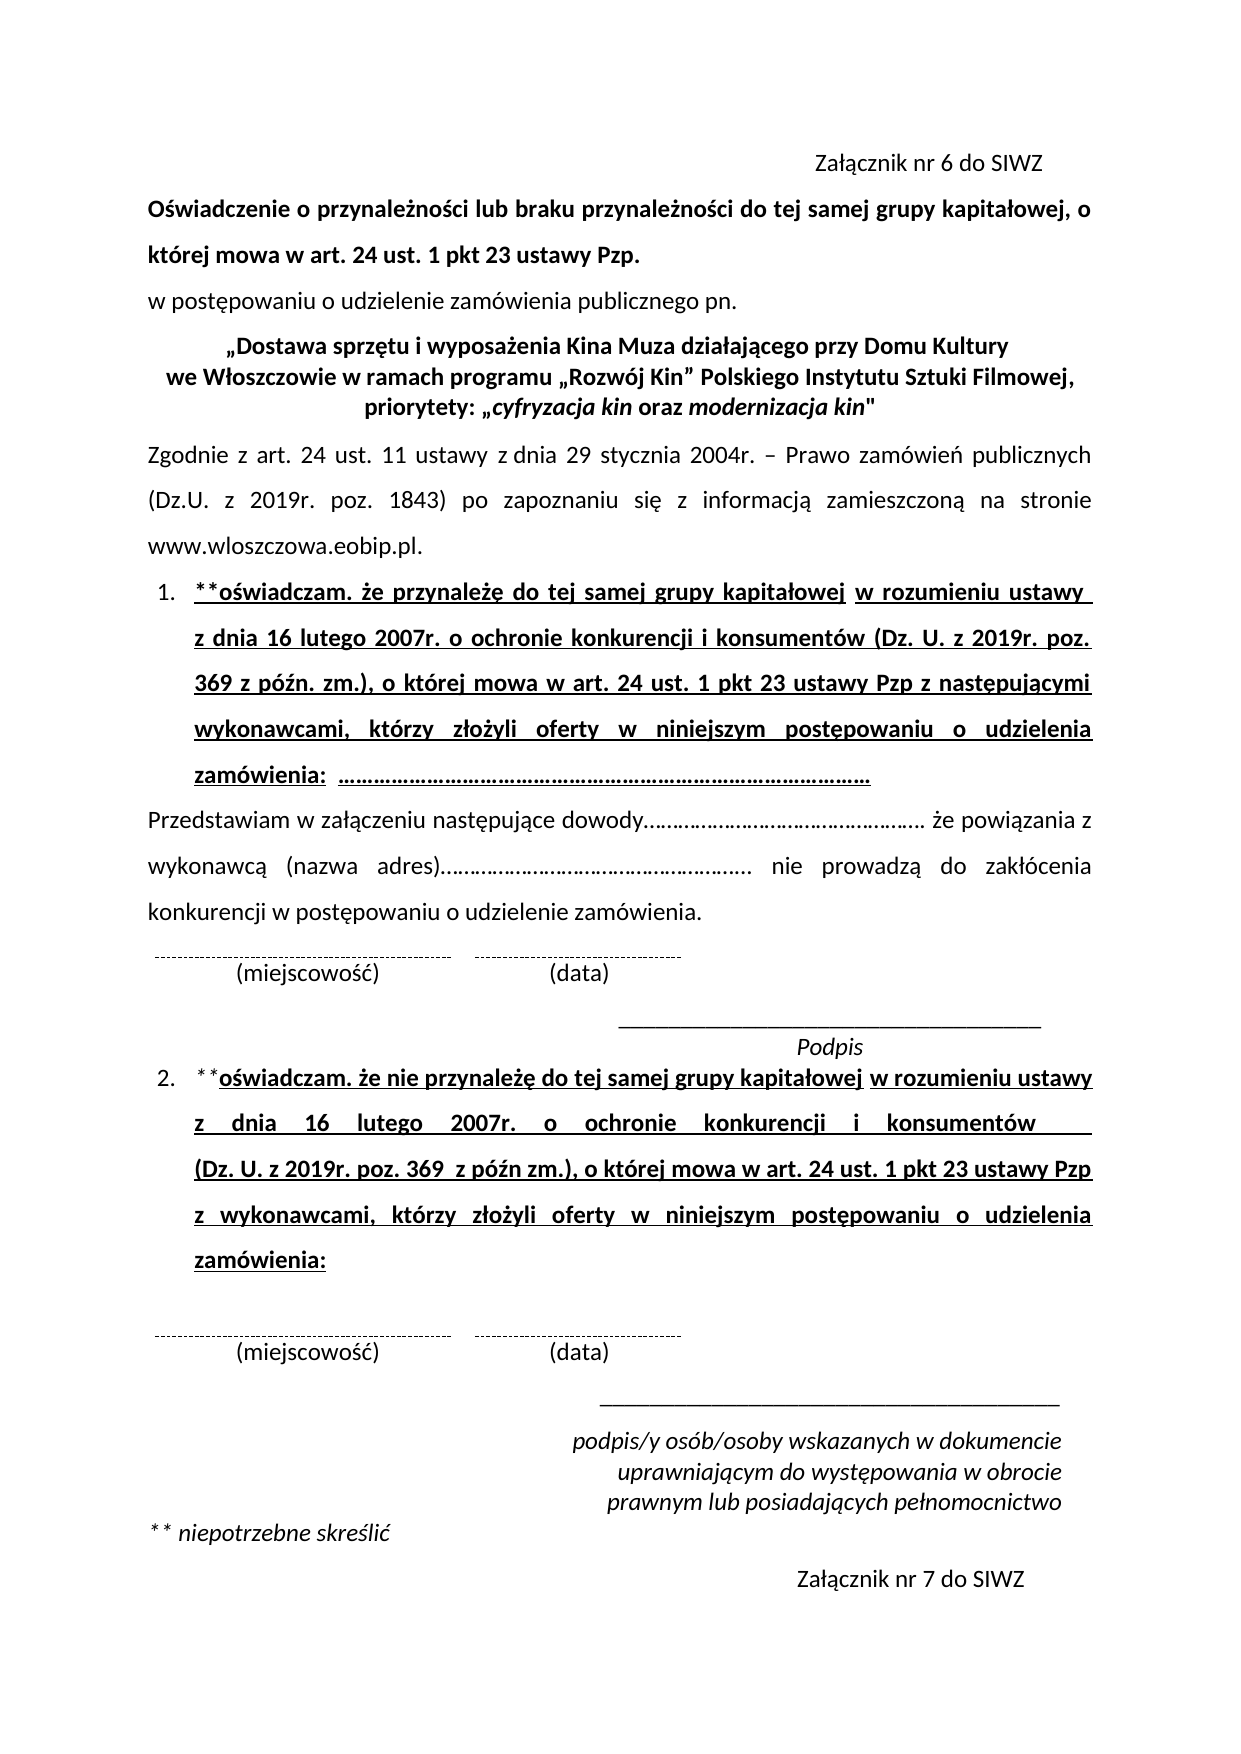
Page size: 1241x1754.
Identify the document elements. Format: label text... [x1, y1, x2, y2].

table_header (miejscowość) [148, 957, 467, 1001]
text uprawniającym do występowania w obrocie [516, 1456, 1062, 1486]
text _____________________________________ [598, 1380, 1062, 1410]
text prawnym lub posiadających pełnomocnictwo [516, 1486, 1062, 1517]
text ** niepotrzebne skreślić [148, 1517, 1093, 1547]
text w postępowaniu o udzielenie zamówienia publicznego pn. [148, 285, 1093, 315]
text podpis/y osób/osoby wskazanych w dokumencie [516, 1425, 1062, 1456]
text __________________________________ [598, 1001, 1062, 1031]
list **oświadczam. że nie przynależę do tej samej grupy kapitałowej w rozumieniu ustawy z dnia 16 lutego 2007r. o ochronie konkurencji i konsumentów (Dz. U. z 2019r. poz. 369 z późn zm.), o której mowa w art. 24 ust. 1 pkt 23 ustawy Pzp z wykonawcami, którzy złożyli oferty w niniejszym postępowaniu o udzielenia zamówienia: [157, 1062, 1093, 1275]
list **oświadczam. że przynależę do tej samej grupy kapitałowej w rozumieniu ustawy z dnia 16 lutego 2007r. o ochronie konkurencji i konsumentów (Dz. U. z 2019r. poz. 369 z późn. zm.), o której mowa w art. 24 ust. 1 pkt 23 ustawy Pzp z następującymi wykonawcami, którzy złożyli oferty w niniejszym postępowaniu o udzielenia zamówienia: ……………………………………………………………………………… [157, 576, 1093, 789]
text Przedstawiam w załączeniu następujące dowody…………………………………………. że powiązania z wykonawcą (nazwa adres)……………………………………………... nie prowadzą do zakłócenia konkurencji w postępowaniu o udzielenie zamówienia. [148, 804, 1093, 927]
text Podpis [598, 1031, 1062, 1062]
text Załącznik nr 6 do SIWZ [148, 148, 1043, 178]
text Zgodnie z art. 24 ust. 11 ustawy z dnia 29 stycznia 2004r. – Prawo zamówień publicznych (Dz.U. z 2019r. poz. 1843) po zapoznaniu się z informacją zamieszczoną na stronie www.wloszczowa.eobip.pl. [148, 439, 1093, 561]
table_header (miejscowość) [148, 1336, 467, 1380]
text Załącznik nr 7 do SIWZ [148, 1563, 1024, 1593]
text „Dostawa sprzętu i wyposażenia Kina Muza działającego przy Domu Kultury we Włoszczowie w ramach programu „Rozwój Kin” Polskiego Instytutu Sztuki Filmowej, priorytety: „cyfryzacja kin oraz modernizacja kin" [148, 331, 1093, 422]
text Oświadczenie o przynależności lub braku przynależności do tej samej grupy kapitałowej, o której mowa w art. 24 ust. 1 pkt 23 ustawy Pzp. [148, 193, 1093, 269]
table_header (data) [468, 957, 691, 1001]
table_header (data) [468, 1336, 691, 1380]
